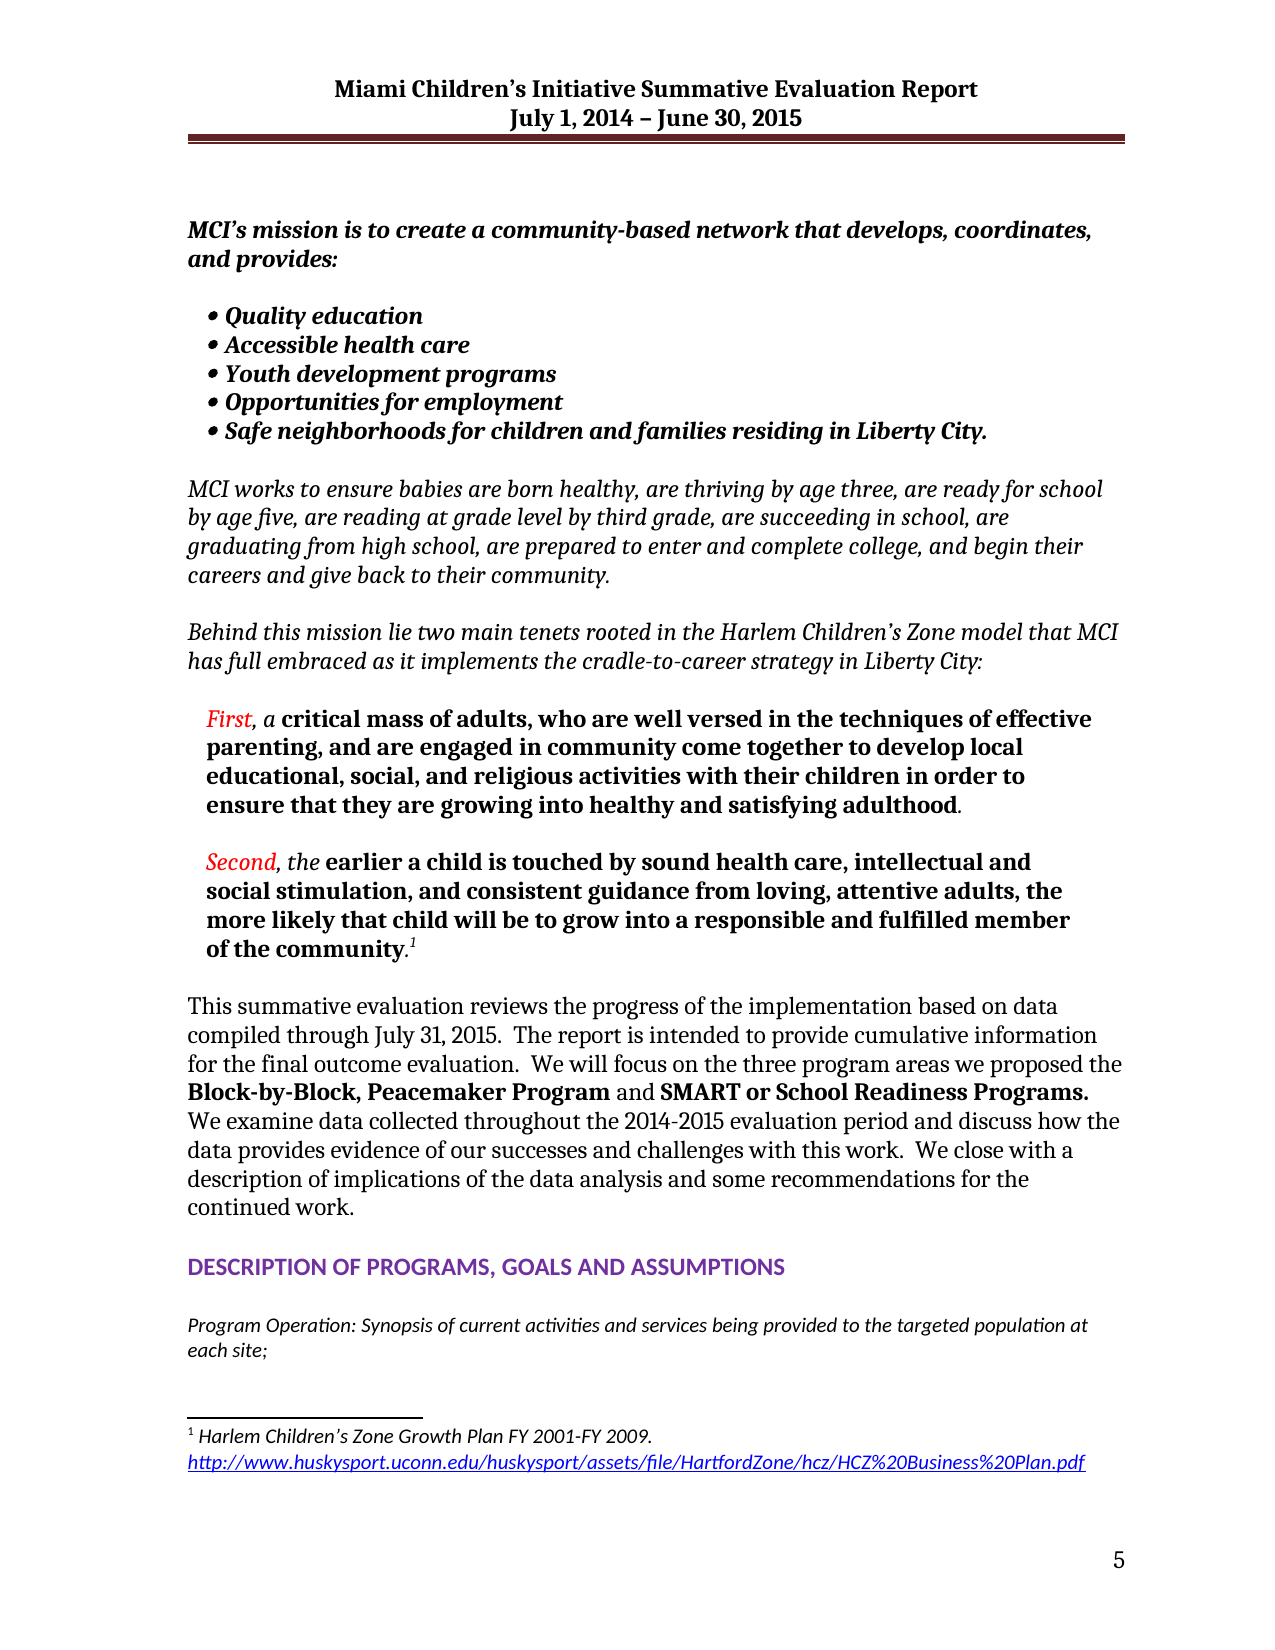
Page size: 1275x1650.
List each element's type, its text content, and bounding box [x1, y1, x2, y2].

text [187, 216, 1125, 273]
list Youth development programs [206, 359, 1125, 388]
text Program Operation: Synopsis of current activities and services being provided to the targeted population at each site; [187, 1312, 1125, 1363]
text MCI works to ensure babies are born healthy, are thriving by age three, are ready for school by age five, are reading at grade level by third grade, are succeeding in school, are graduating from high school, are prepared to enter and complete college, and begin their careers and give back to their community. [187, 474, 1125, 589]
list Safe neighborhoods for children and families residing in Liberty City. [206, 417, 1125, 446]
list Opportunities for employment [206, 388, 1125, 417]
text First, a critical mass of adults, who are well versed in the techniques of effective parenting, and are engaged in community come together to develop local educational, social, and religious activities with their children in order to ensure that they are growing into healthy and satisfying adulthood. [206, 704, 1097, 819]
text This summative evaluation reviews the progress of the implementation based on data compiled through July 31, 2015. The report is intended to provide cumulative information for the final outcome evaluation. We will focus on the three program areas we proposed the Block-by-Block, Peacemaker Program and SMART or School Readiness Programs. We examine data collected throughout the 2014-2015 evaluation period and discuss how the data provides evidence of our successes and challenges with this work. We close with a description of implications of the data analysis and some recommendations for the continued work. [187, 992, 1125, 1222]
list Accessible health care [206, 331, 1125, 359]
text Description of Programs, Goals and Assumptions [187, 1251, 1125, 1281]
text Second, the earlier a child is touched by sound health care, intellectual and social stimulation, and consistent guidance from loving, attentive adults, the more likely that child will be to grow into a responsible and fulfilled member of the community. [206, 848, 1097, 963]
list Quality education [206, 302, 1125, 331]
text Behind this mission lie two main tenets rooted in the Harlem Children’s Zone model that MCI has full embraced as it implements the cradle-to-career strategy in Liberty City: [187, 618, 1125, 676]
